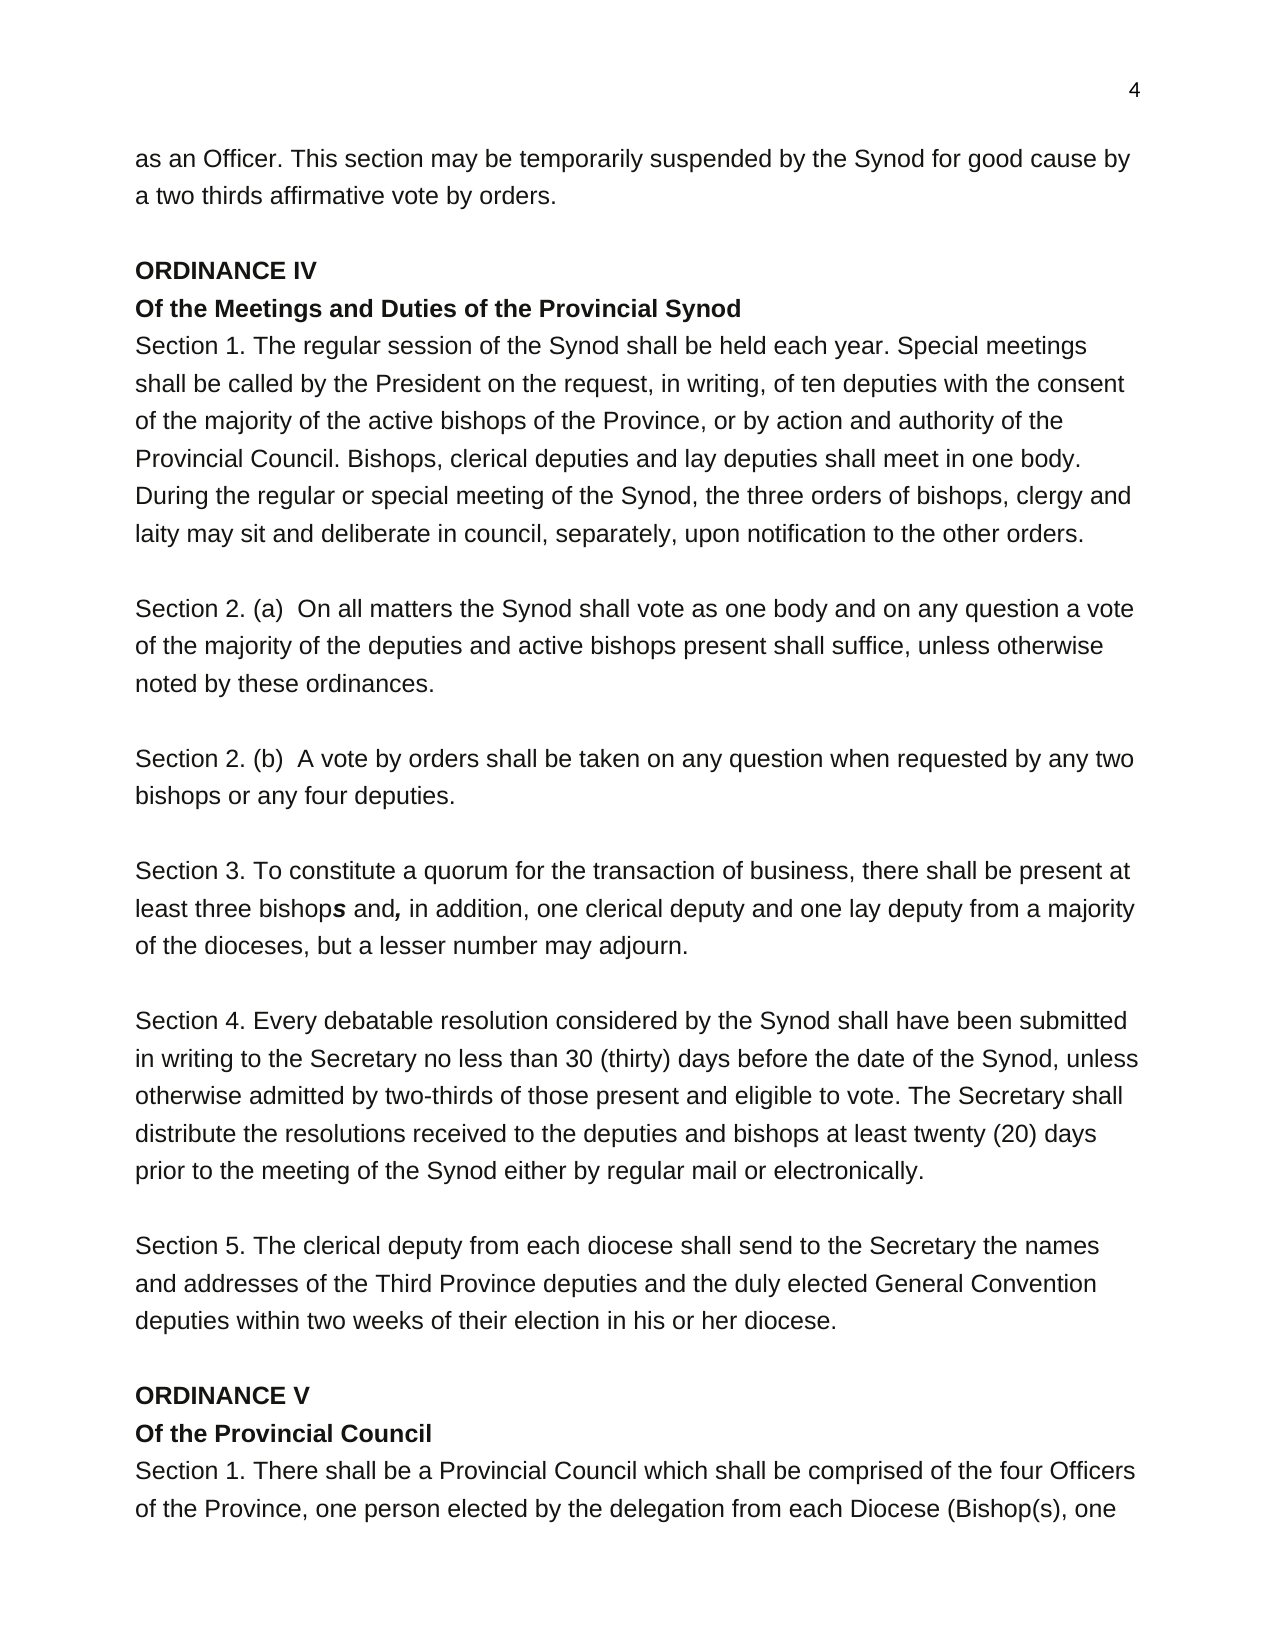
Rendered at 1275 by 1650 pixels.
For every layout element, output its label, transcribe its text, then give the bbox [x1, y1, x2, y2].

text Section 2. (b) A vote by orders shall be taken on any question when requested by any two bishops or any four deputies. [135, 735, 1140, 810]
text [135, 1447, 1140, 1522]
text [135, 135, 1140, 210]
text Section 4. Every debatable resolution considered by the Synod shall have been submitted in writing to the Secretary no less than 30 (thirty) days before the date of the Synod, unless otherwise admitted by two-thirds of those present and eligible to vote. The Secretary shall distribute the resolutions received to the deputies and bishops at least twenty (20) days prior to the meeting of the Synod either by regular mail or electronically. [135, 997, 1140, 1185]
text Section 1. The regular session of the Synod shall be held each year. Special meetings shall be called by the President on the request, in writing, of ten deputies with the consent of the majority of the active bishops of the Province, or by action and authority of the Provincial Council. Bishops, clerical deputies and lay deputies shall meet in one body. During the regular or special meeting of the Synod, the three orders of bishops, clergy and laity may sit and deliberate in council, separately, upon notification to the other orders. [135, 322, 1140, 547]
text Section 3. To constitute a quorum for the transaction of business, there shall be present at least three bishops and, in addition, one clerical deputy and one lay deputy from a majority of the dioceses, but a lesser number may adjourn. [135, 847, 1140, 960]
text Section 5. The clerical deputy from each diocese shall send to the Secretary the names and addresses of the Third Province deputies and the duly elected General Convention deputies within two weeks of their election in his or her diocese. [135, 1222, 1140, 1335]
text ORDINANCE IV Of the Meetings and Duties of the Provincial Synod [135, 247, 1140, 322]
text Section 2. (a) On all matters the Synod shall vote as one body and on any question a vote of the majority of the deputies and active bishops present shall suffice, unless otherwise noted by these ordinances. [135, 585, 1140, 697]
text ORDINANCE V Of the Provincial Council [135, 1372, 1140, 1447]
